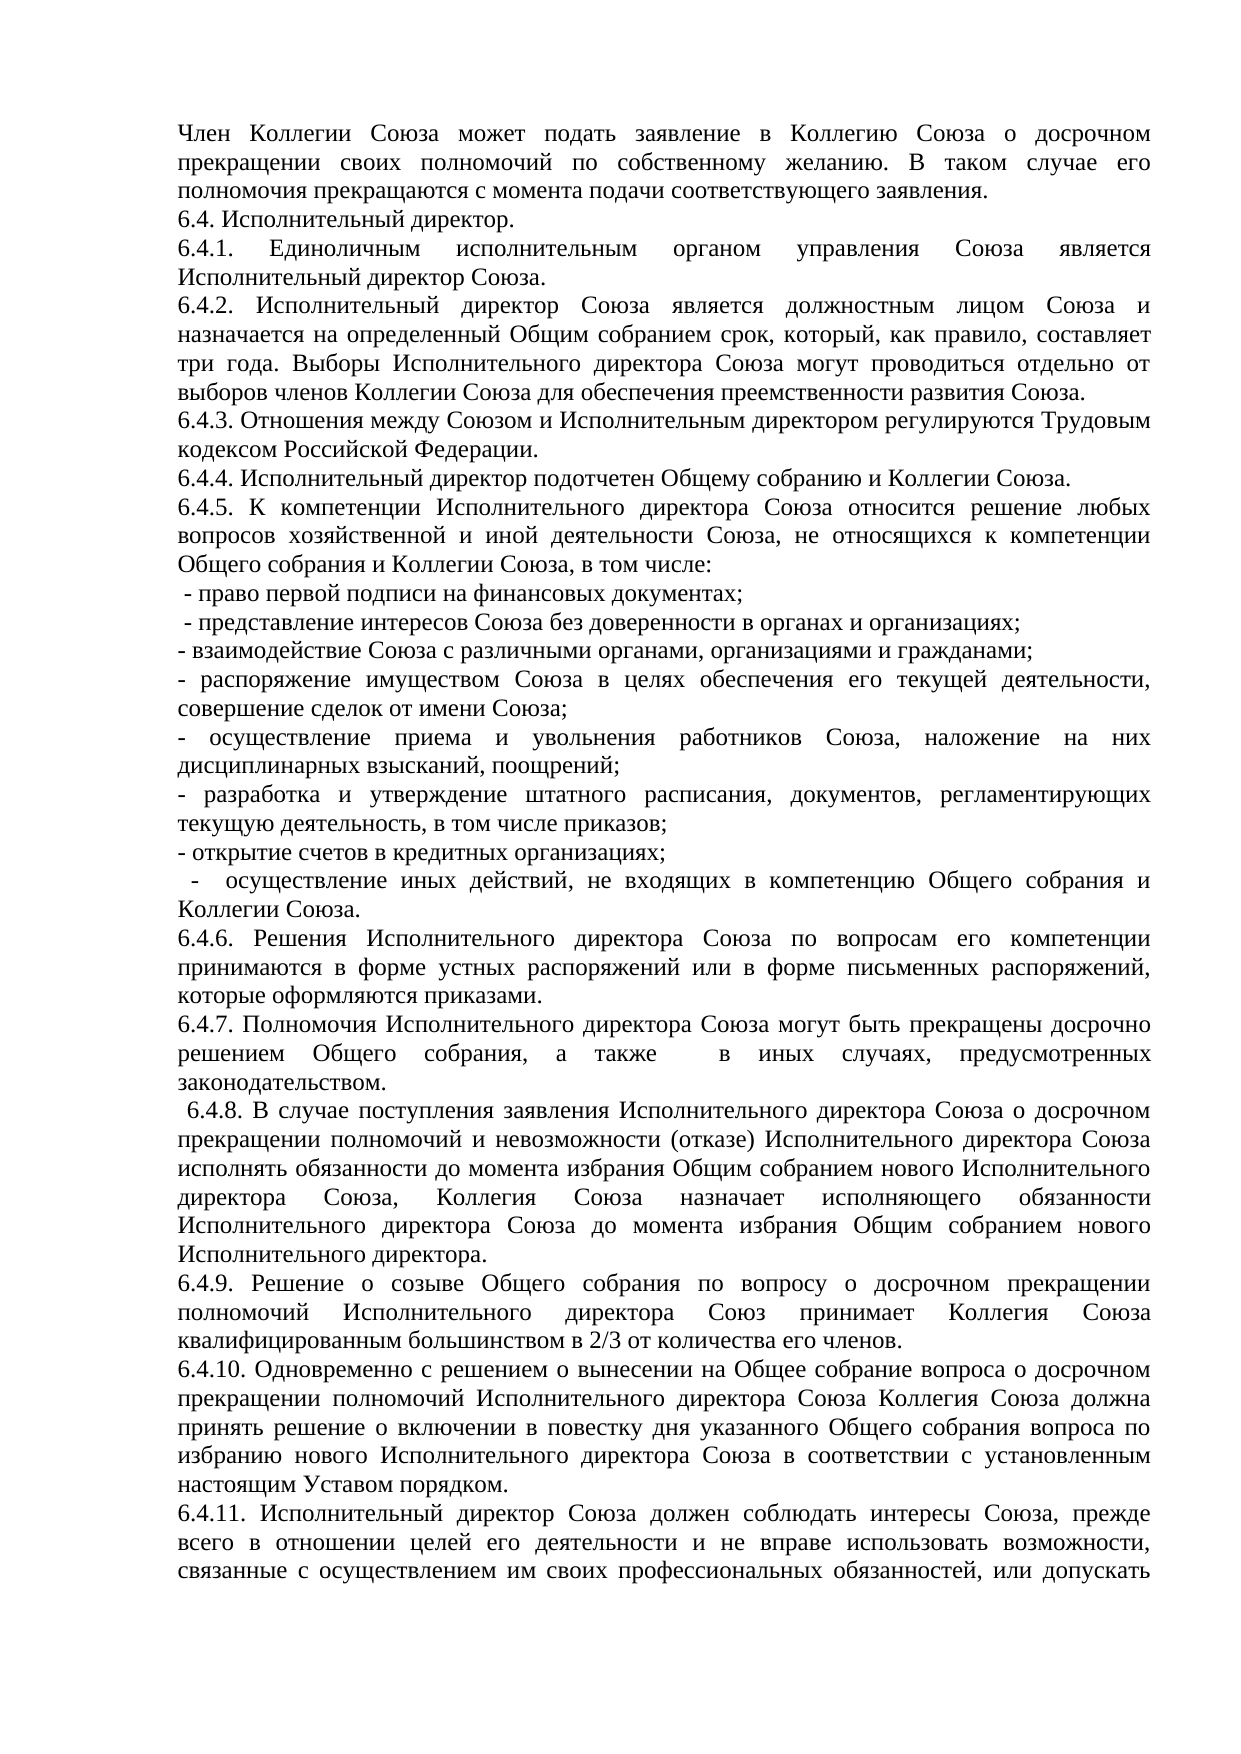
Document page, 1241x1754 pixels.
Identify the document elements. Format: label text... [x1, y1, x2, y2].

text 6.4.3. Отношения между Союзом и Исполнительным директором регулируются Трудовым кодексом Российской Федерации. [177, 406, 1152, 463]
text 6.4.10. Одновременно с решением о вынесении на Общее собрание вопроса о досрочном прекращении полномочий Исполнительного директора Союза Коллегия Союза должна принять решение о включении в повестку дня указанного Общего собрания вопроса по избранию нового Исполнительного директора Союза в соответствии с установленным настоящим Уставом порядком. [177, 1354, 1152, 1498]
text - осуществление приема и увольнения работников Союза, наложение на них дисциплинарных взысканий, поощрений; [177, 722, 1152, 779]
text 6.4.9. Решение о созыве Общего собрания по вопросу о досрочном прекращении полномочий Исполнительного директора Союз принимает Коллегия Союза квалифицированным большинством в 2/3 от количества его членов. [177, 1268, 1152, 1354]
text 6.4.7. Полномочия Исполнительного директора Союза могут быть прекращены досрочно решением Общего собрания, а также в иных случаях, предусмотренных законодательством. [177, 1009, 1152, 1096]
text 6.4.4. Исполнительный директор подотчетен Общему собранию и Коллегии Союза. [177, 463, 1152, 492]
text - разработка и утверждение штатного расписания, документов, регламентирующих текущую деятельность, в том числе приказов; [177, 779, 1152, 837]
text 6.4.8. В случае поступления заявления Исполнительного директора Союза о досрочном прекращении полномочий и невозможности (отказе) Исполнительного директора Союза исполнять обязанности до момента избрания Общим собранием нового Исполнительного директора Союза, Коллегия Союза назначает исполняющего обязанности Исполнительного директора Союза до момента избрания Общим собранием нового Исполнительного директора. [177, 1096, 1152, 1268]
text - взаимодействие Союза с различными органами, организациями и гражданами; [177, 636, 1152, 664]
text - представление интересов Союза без доверенности в органах и организациях; [177, 607, 1152, 636]
text 6.4.2. Исполнительный директор Союза является должностным лицом Союза и назначается на определенный Общим собранием срок, который, как правило, составляет три года. Выборы Исполнительного директора Союза могут проводиться отдельно от выборов членов Коллегии Союза для обеспечения преемственности развития Союза. [177, 291, 1152, 406]
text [177, 1498, 1152, 1584]
text 6.4. Исполнительный директор. [177, 204, 1152, 233]
text - открытие счетов в кредитных организациях; [177, 837, 1152, 866]
text - распоряжение имуществом Союза в целях обеспечения его текущей деятельности, совершение сделок от имени Союза; [177, 664, 1152, 722]
text - осуществление иных действий, не входящих в компетенцию Общего собрания и Коллегии Союза. [177, 866, 1152, 923]
text Член Коллегии Союза может подать заявление в Коллегию Союза о досрочном прекращении своих полномочий по собственному желанию. В таком случае его полномочия прекращаются с момента подачи соответствующего заявления. [177, 118, 1152, 204]
text - право первой подписи на финансовых документах; [177, 578, 1152, 607]
text 6.4.6. Решения Исполнительного директора Союза по вопросам его компетенции принимаются в форме устных распоряжений или в форме письменных распоряжений, которые оформляются приказами. [177, 923, 1152, 1009]
text 6.4.5. К компетенции Исполнительного директора Союза относится решение любых вопросов хозяйственной и иной деятельности Союза, не относящихся к компетенции Общего собрания и Коллегии Союза, в том числе: [177, 492, 1152, 578]
text 6.4.1. Единоличным исполнительным органом управления Союза является Исполнительный директор Союза. [177, 233, 1152, 291]
